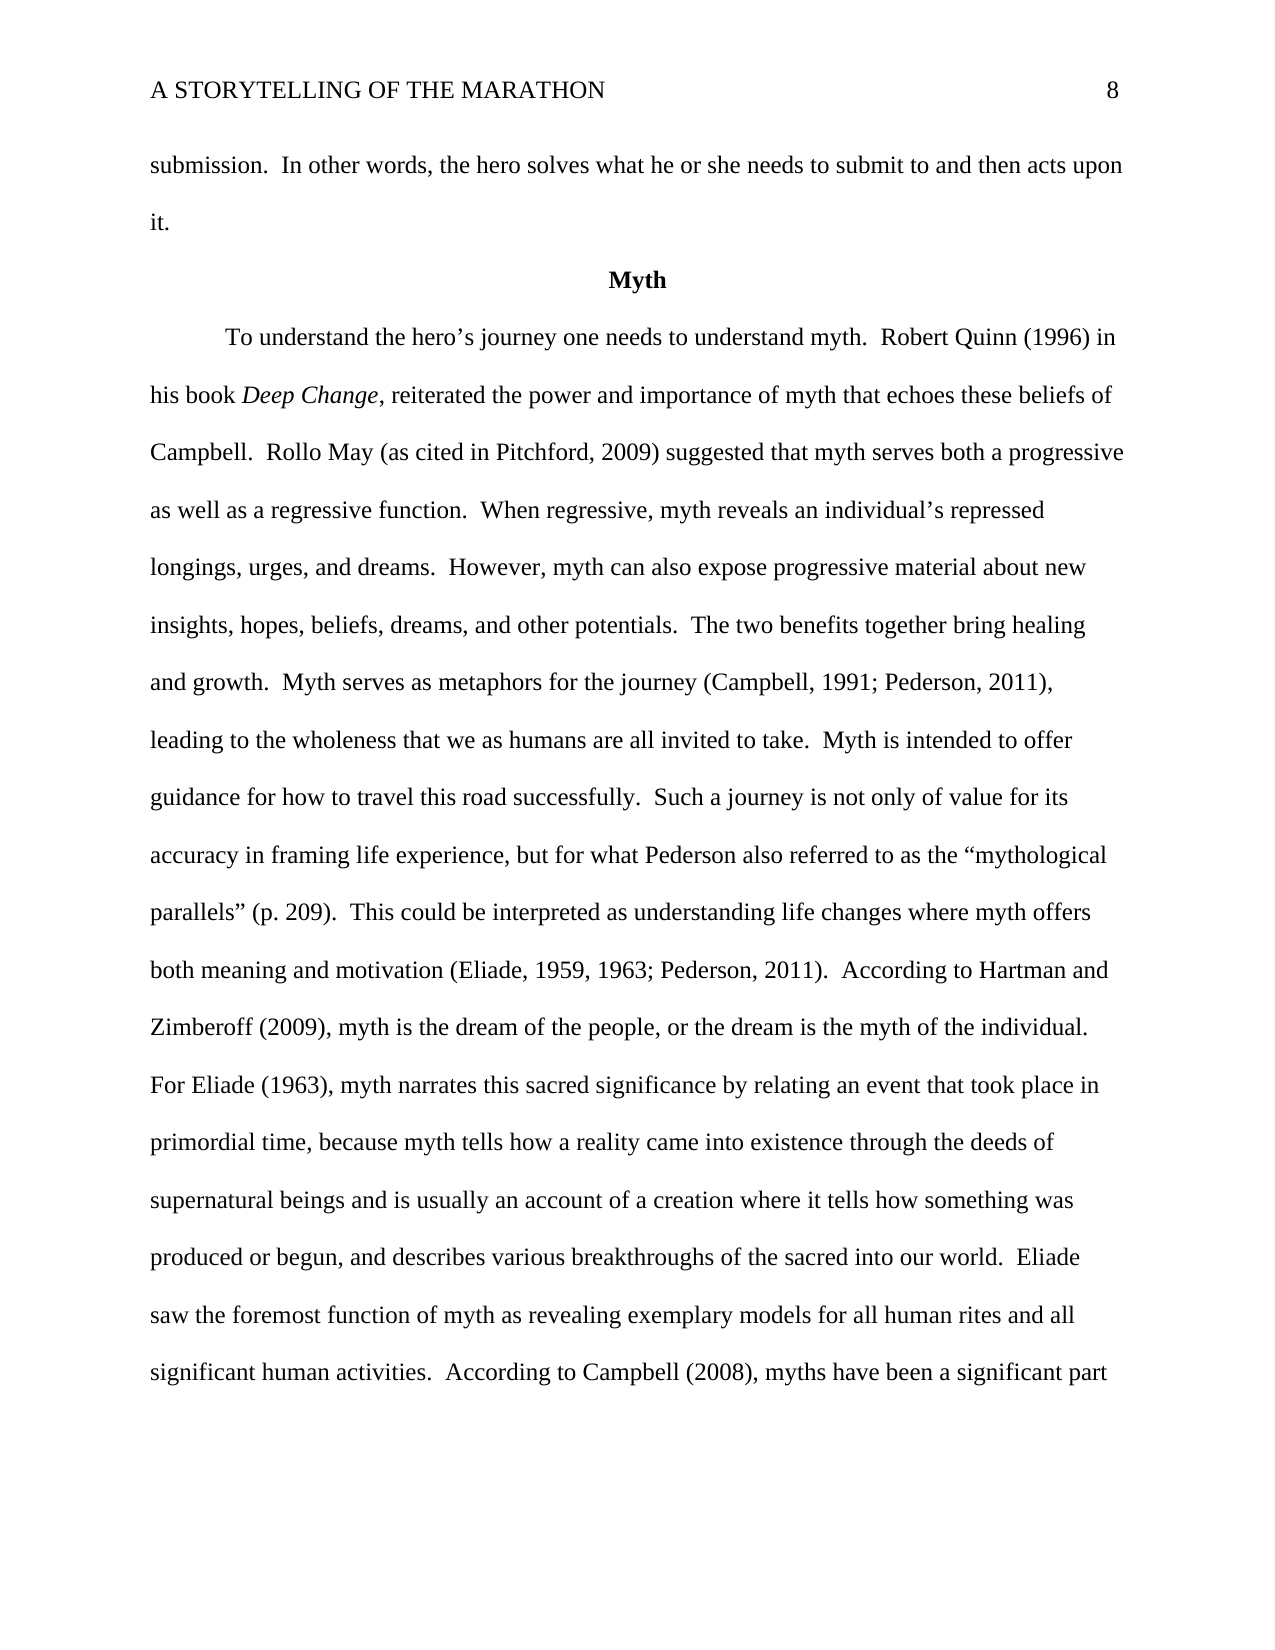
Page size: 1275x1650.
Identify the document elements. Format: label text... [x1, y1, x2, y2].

text Myth [150, 265, 1125, 294]
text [150, 322, 1125, 1386]
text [150, 150, 1125, 236]
